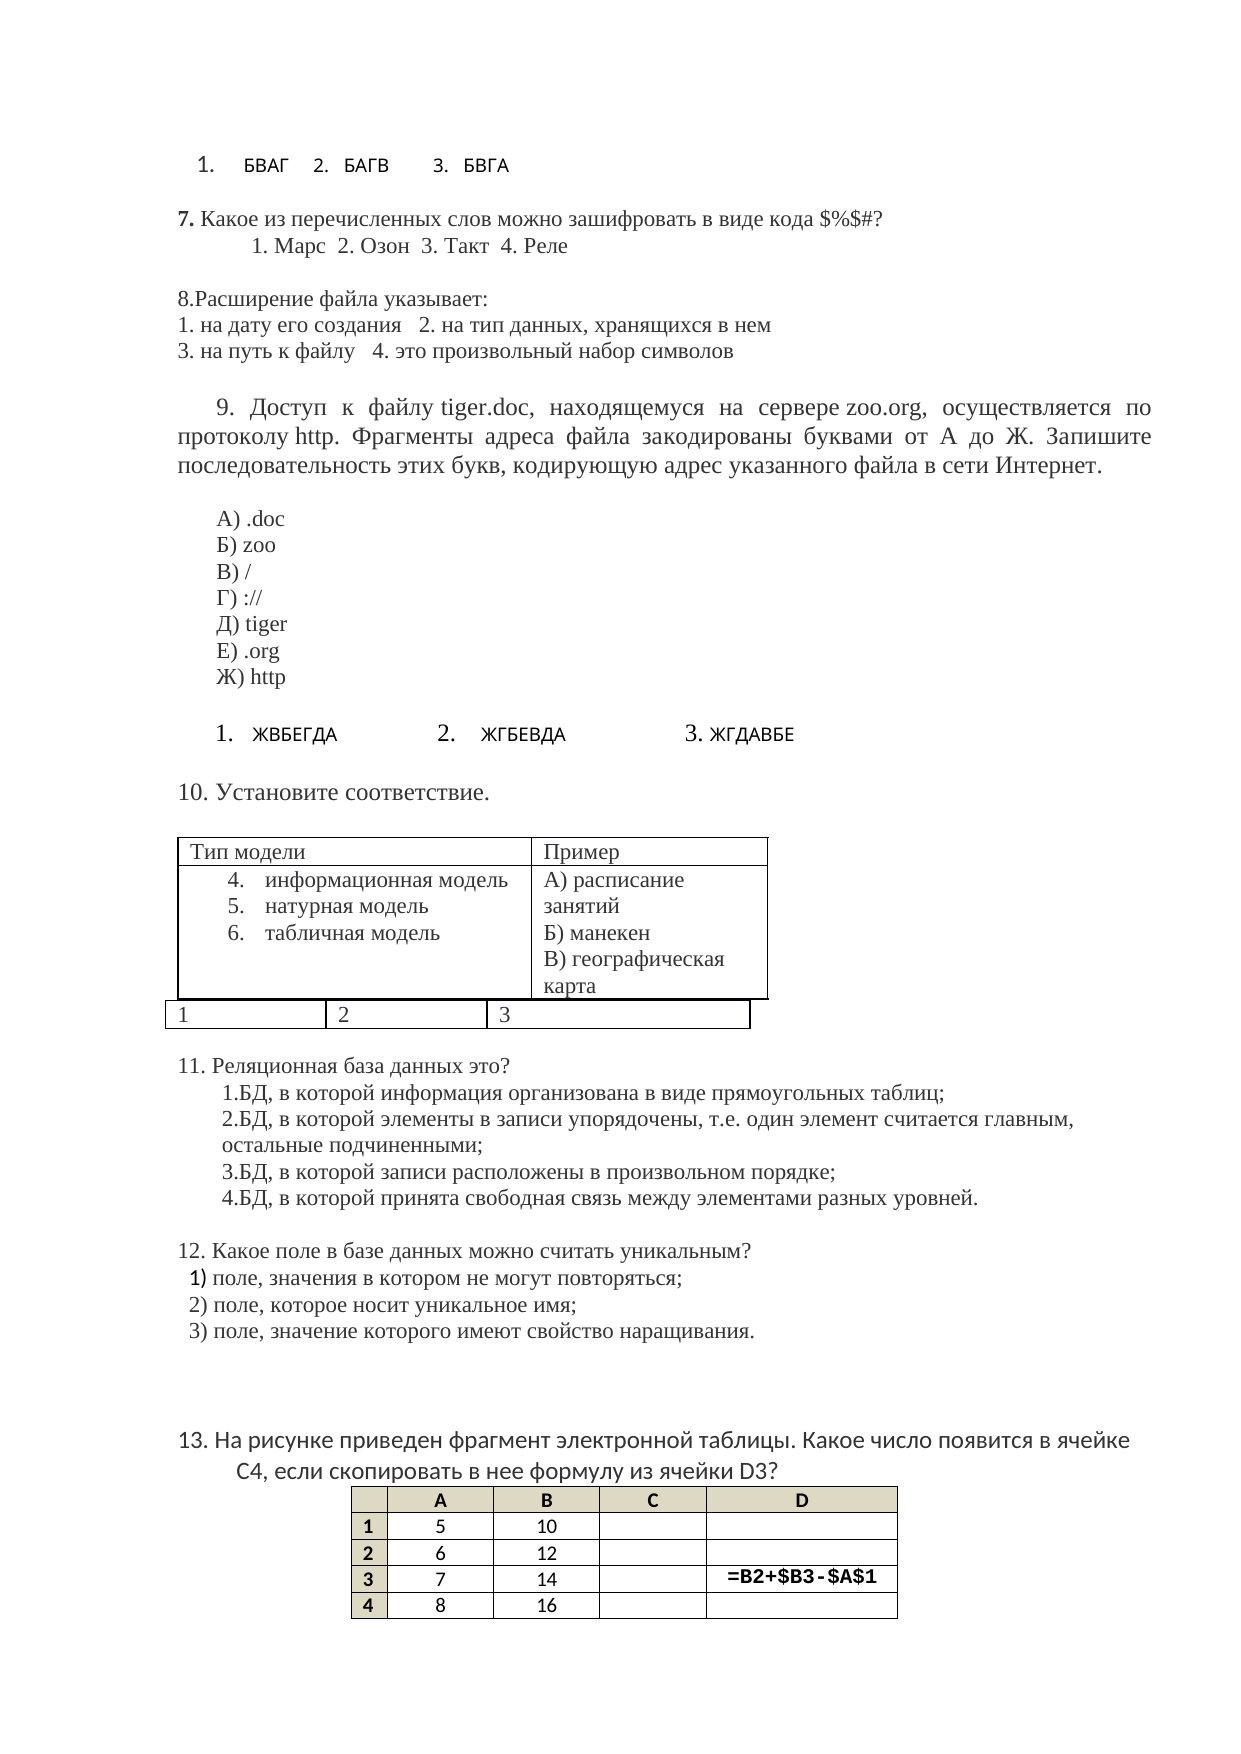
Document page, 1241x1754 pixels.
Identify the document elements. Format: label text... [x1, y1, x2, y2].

table_header Тип модели [179, 838, 531, 865]
table_header 2 [327, 1001, 486, 1027]
text 2.БД, в которой элементы в записи упорядочены, т.е. один элемент считается главным, остальные подчиненными; [222, 1105, 1152, 1158]
table_cell 5 [388, 1513, 493, 1539]
table_cell 4 [352, 1593, 387, 1618]
text 9. Доступ к файлу tiger.doc, находящемуся на сервере zoo.org, осуществляется по протоколу http. Фрагменты адреса файла закодированы буквами от А до Ж. Запишите последовательность этих букв, кодирующую адрес указанного файла в сети Интернет. [177, 392, 1152, 479]
text 1.БД, в которой информация организована в виде прямоугольных таблиц; [222, 1079, 1152, 1105]
table_cell 2 [352, 1540, 387, 1565]
text B) / [177, 558, 1152, 584]
table_cell [600, 1593, 706, 1618]
table_cell [707, 1540, 897, 1565]
text Б) zoo [177, 531, 1152, 558]
list 13. На рисунке приведен фрагмент электронной таблицы. Какое число появится в ячейке C4, если скопировать в нее формулу из ячейки D3? [177, 1425, 1152, 1486]
table_header D [707, 1487, 897, 1512]
text 7. Какое из перечисленных слов можно зашифровать в виде кода $%$#? 1. Марс 2. Озон 3. Такт 4. Реле [177, 206, 1152, 258]
table_cell информационная модель натурная модель табличная модель [179, 866, 531, 998]
text 11. Реляционная база данных это? [177, 1052, 1152, 1079]
text Г) :// [177, 584, 1152, 610]
table_header [352, 1487, 387, 1512]
table_cell 6 [388, 1540, 493, 1565]
text Ж) http [177, 663, 1152, 689]
table_cell =B2+$B3-$A$1 [707, 1566, 897, 1592]
table_cell 12 [494, 1540, 599, 1565]
table_header 1) поле, значения в котором не могут повторяться; 2) поле, которое носит уникальное имя; 3) поле, значение которого имеют свойство наращивания. [177, 1263, 931, 1425]
text Е) .org [177, 637, 1152, 663]
table_cell А) расписание занятий Б) манекен В) географическая карта [532, 866, 767, 998]
table_header B [494, 1487, 599, 1512]
table_cell 1 [352, 1513, 387, 1539]
table_header A [388, 1487, 493, 1512]
table_cell [600, 1540, 706, 1565]
text 3.БД, в которой записи расположены в произвольном порядке; [222, 1158, 1152, 1184]
table_cell [600, 1566, 706, 1592]
table_cell 16 [494, 1593, 599, 1618]
text 4.БД, в которой принята свободная связь между элементами разных уровней. [222, 1184, 1152, 1210]
text A) .doc [177, 505, 1152, 531]
table_header Пример [532, 838, 767, 865]
table_cell 14 [494, 1566, 599, 1592]
table_header 1 [166, 1001, 325, 1027]
table_cell 8 [388, 1593, 493, 1618]
list БВАГ 2. БАГВ 3. БВГА [196, 149, 1152, 179]
table_cell 3 [352, 1566, 387, 1592]
table_cell [600, 1513, 706, 1539]
text 10. Установите соответствие. [177, 777, 1152, 806]
list ЖВБЕГДА 2. ЖГБЕВДА 3. ЖГДАВБЕ [215, 718, 1152, 747]
table_header 3 [488, 1001, 749, 1027]
table_cell 7 [388, 1566, 493, 1592]
table_cell [707, 1593, 897, 1618]
table_header C [600, 1487, 706, 1512]
table_cell 10 [494, 1513, 599, 1539]
text 3. на путь к файлу 4. это произвольный набор символов [177, 337, 1152, 364]
text Д) tiger [177, 610, 1152, 637]
text 8.Расширение файла указывает: 1. на дату его создания 2. на тип данных, хранящихся в нем [177, 284, 1152, 337]
table_cell [707, 1513, 897, 1539]
text 12. Какое поле в базе данных можно считать уникальным? [177, 1237, 1152, 1263]
